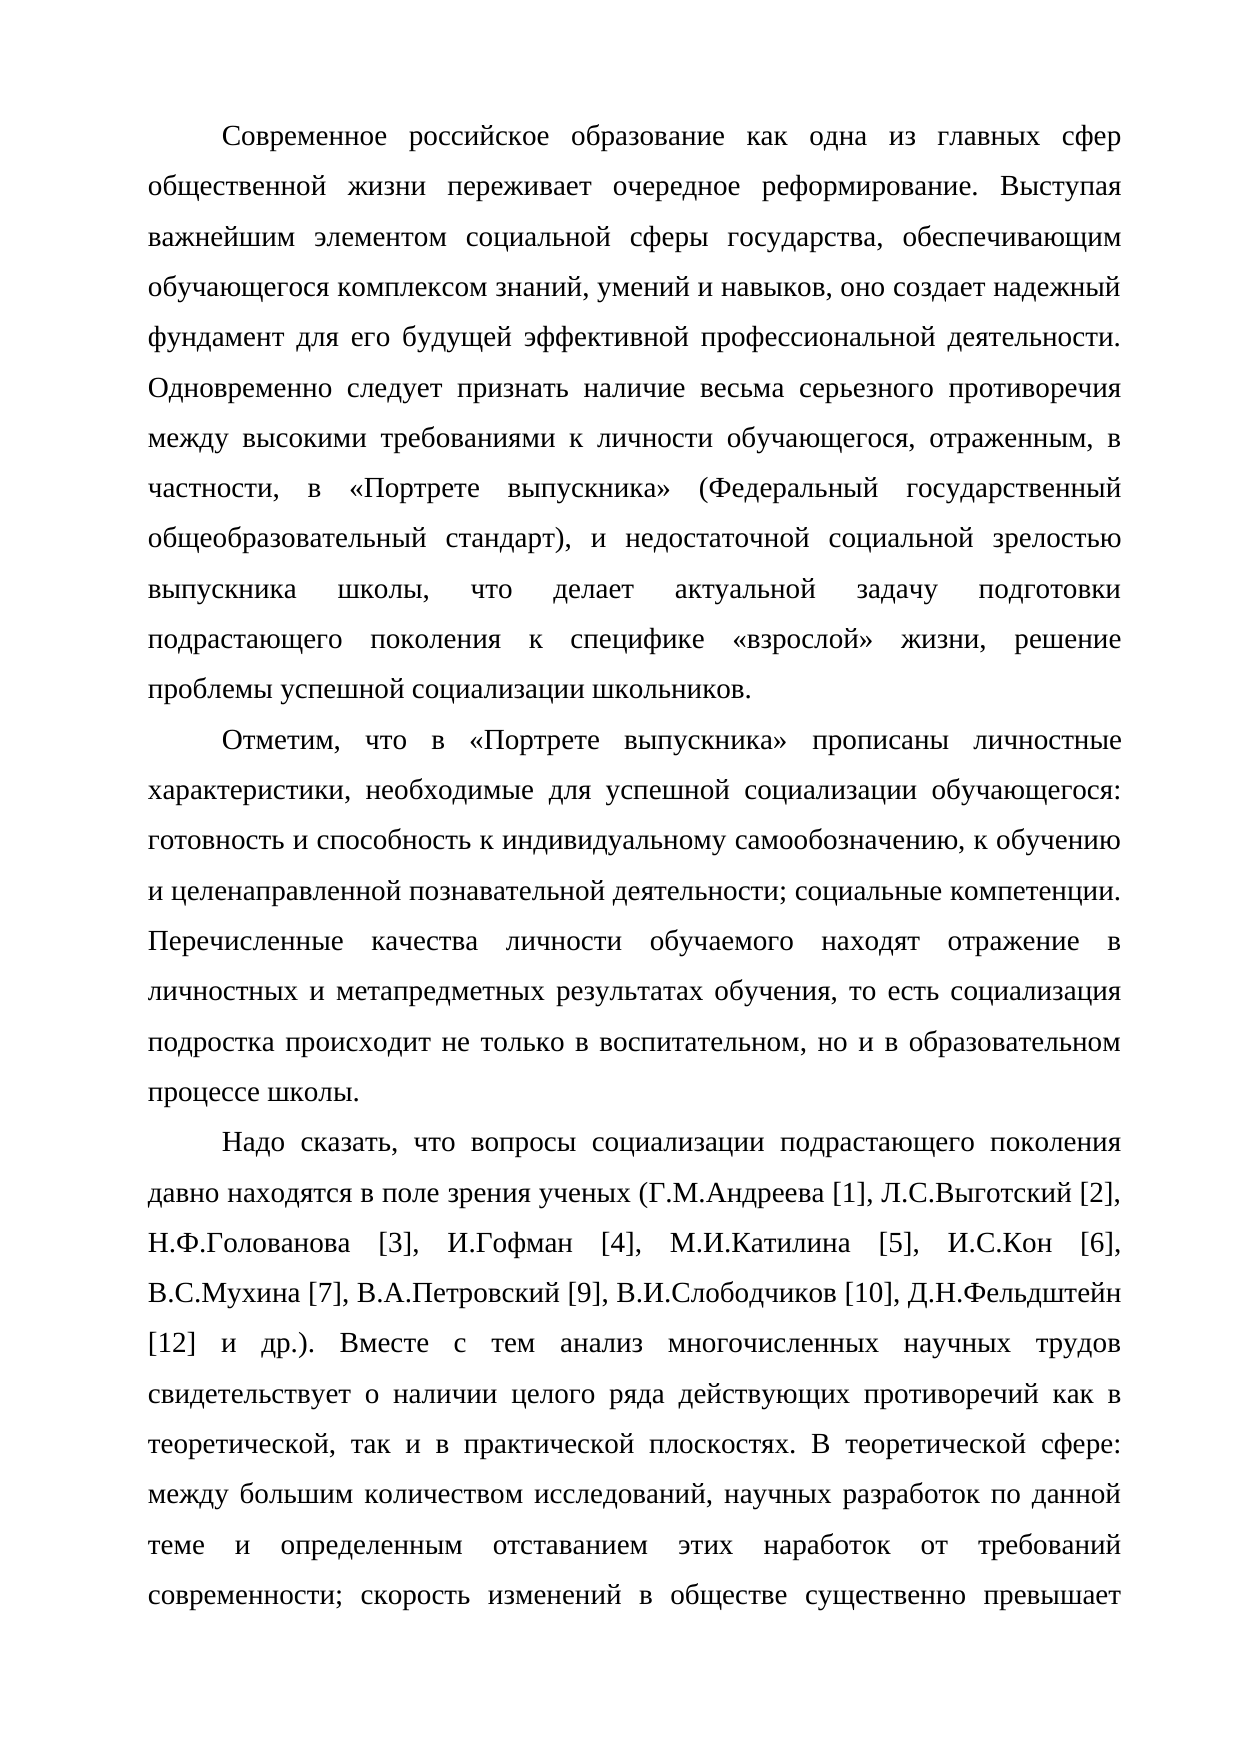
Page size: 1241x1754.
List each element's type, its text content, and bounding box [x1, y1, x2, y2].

text Отметим, что в «Портрете выпускника» прописаны личностные характеристики, необходимые для успешной социализации обучающегося: готовность и способность к индивидуальному самообозначению, к обучению и целенаправленной познавательной деятельности; социальные компетенции. Перечисленные качества личности обучаемого находят отражение в личностных и метапредметных результатах обучения, то есть социализация подростка происходит не только в воспитательном, но и в образовательном процессе школы. [148, 722, 1122, 1108]
text Современное российское образование как одна из главных сфер общественной жизни переживает очередное реформирование. Выступая важнейшим элементом социальной сферы государства, обеспечивающим обучающегося комплексом знаний, умений и навыков, оно создает надежный фундамент для его будущей эффективной профессиональной деятельности. Одновременно следует признать наличие весьма серьезного противоречия между высокими требованиями к личности обучающегося, отраженным, в частности, в «Портрете выпускника» (Федеральный государственный общеобразовательный стандарт), и недостаточной социальной зрелостью выпускника школы, что делает актуальной задачу подготовки подрастающего поколения к специфике «взрослой» жизни, решение проблемы успешной социализации школьников. [148, 118, 1122, 705]
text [148, 1124, 1122, 1611]
